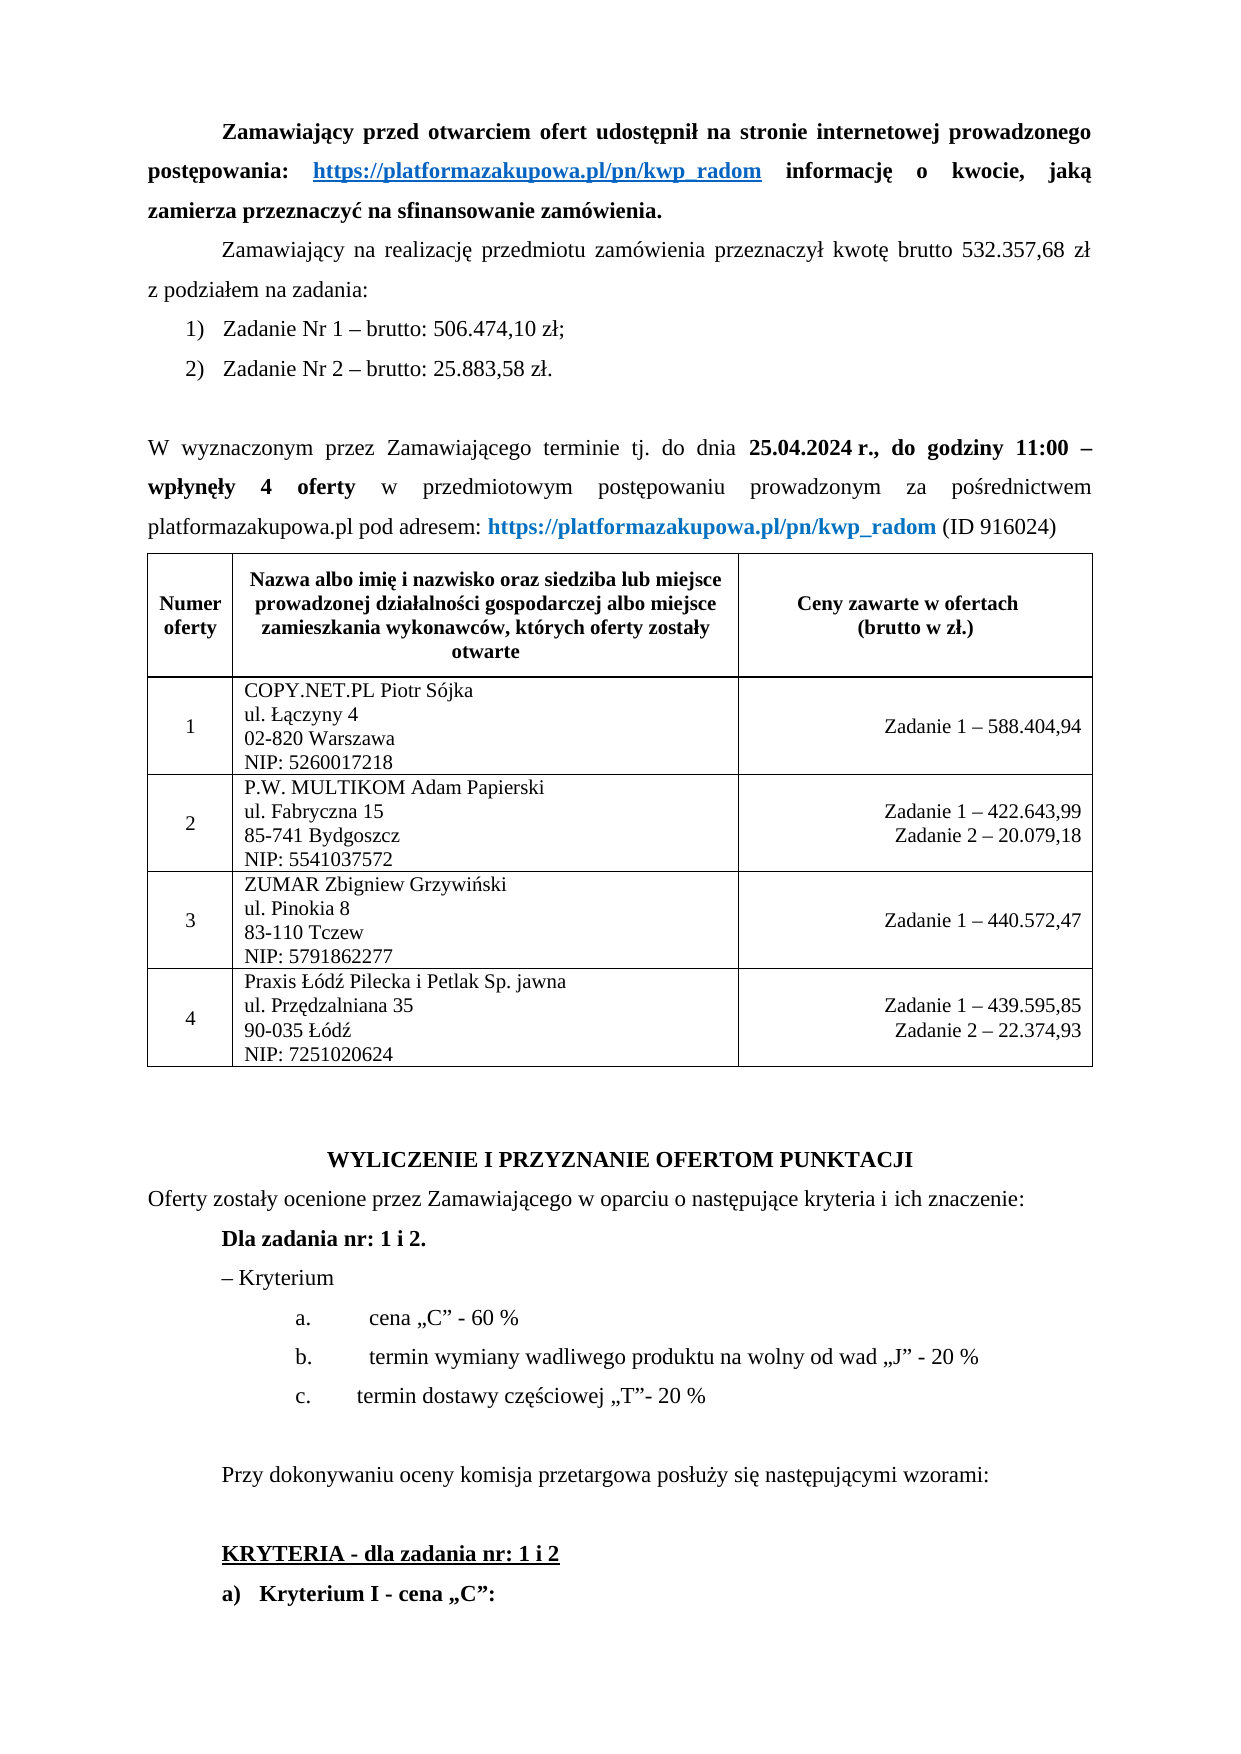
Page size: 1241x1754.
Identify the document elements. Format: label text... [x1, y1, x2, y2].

text – Kryterium [148, 1264, 1092, 1290]
text c. termin dostawy częściowej „T”- 20 % [148, 1382, 1092, 1409]
text Przy dokonywaniu oceny komisja przetargowa posłuży się następującymi wzorami: [148, 1461, 1092, 1488]
table_cell 4 [148, 969, 232, 1066]
table_cell COPY.NET.PL Piotr Sójka ul. Łączyny 4 02-820 Warszawa NIP: 5260017218 [233, 678, 738, 774]
text Oferty zostały ocenione przez Zamawiającego w oparciu o następujące kryteria i ich znaczenie: [148, 1185, 1092, 1211]
table_cell 3 [148, 872, 232, 968]
text Zamawiający przed otwarciem ofert udostępnił na stronie internetowej prowadzonego postępowania: https://platformazakupowa.pl/pn/kwp_radom informację o kwocie, jaką zamierza przeznaczyć na sfinansowanie zamówienia. [148, 118, 1092, 223]
text a. cena „C” - 60 % [148, 1303, 1092, 1330]
table_cell Zadanie 1 – 440.572,47 [739, 872, 1092, 968]
table_cell ZUMAR Zbigniew Grzywiński ul. Pinokia 8 83-110 Tczew NIP: 5791862277 [233, 872, 738, 968]
table_cell Zadanie 1 – 588.404,94 [739, 678, 1092, 774]
table_header Ceny zawarte w ofertach (brutto w zł.) [739, 554, 1092, 676]
table_header Nazwa albo imię i nazwisko oraz siedziba lub miejsce prowadzonej działalności gospodarczej albo miejsce zamieszkania wykonawców, których oferty zostały otwarte [233, 554, 738, 676]
list Zadanie Nr 1 – brutto: 506.474,10 zł; [185, 316, 1092, 342]
table_cell P.W. MULTIKOM Adam Papierski ul. Fabryczna 15 85-741 Bydgoszcz NIP: 5541037572 [233, 775, 738, 871]
table_cell 1 [148, 678, 232, 774]
table_cell 2 [148, 775, 232, 871]
table_cell Zadanie 1 – 439.595,85 Zadanie 2 – 22.374,93 [739, 969, 1092, 1066]
text b. termin wymiany wadliwego produktu na wolny od wad „J” - 20 % [148, 1343, 1092, 1369]
text Zamawiający na realizację przedmiotu zamówienia przeznaczył kwotę brutto 532.357,68 zł z podziałem na zadania: [148, 237, 1092, 302]
text Dla zadania nr: 1 i 2. [148, 1224, 1092, 1251]
text WYLICZENIE I PRZYZNANIE OFERTOM PUNKTACJI [148, 1146, 1092, 1172]
table_cell Praxis Łódź Pilecka i Petlak Sp. jawna ul. Przędzalniana 35 90-035 Łódź NIP: 7251020624 [233, 969, 738, 1066]
table_cell Zadanie 1 – 422.643,99 Zadanie 2 – 20.079,18 [739, 775, 1092, 871]
text KRYTERIA - dla zadania nr: 1 i 2 [148, 1540, 1092, 1567]
table_header Numer oferty [148, 554, 232, 676]
list Zadanie Nr 2 – brutto: 25.883,58 zł. [185, 355, 1092, 381]
list Kryterium I - cena „C”: [222, 1580, 1092, 1606]
text W wyznaczonym przez Zamawiającego terminie tj. do dnia 25.04.2024 r., do godziny 11:00 – wpłynęły 4 oferty w przedmiotowym postępowaniu prowadzonym za pośrednictwem platformazakupowa.pl pod adresem: https://platformazakupowa.pl/pn/kwp_radom (ID 916024) [148, 434, 1092, 539]
